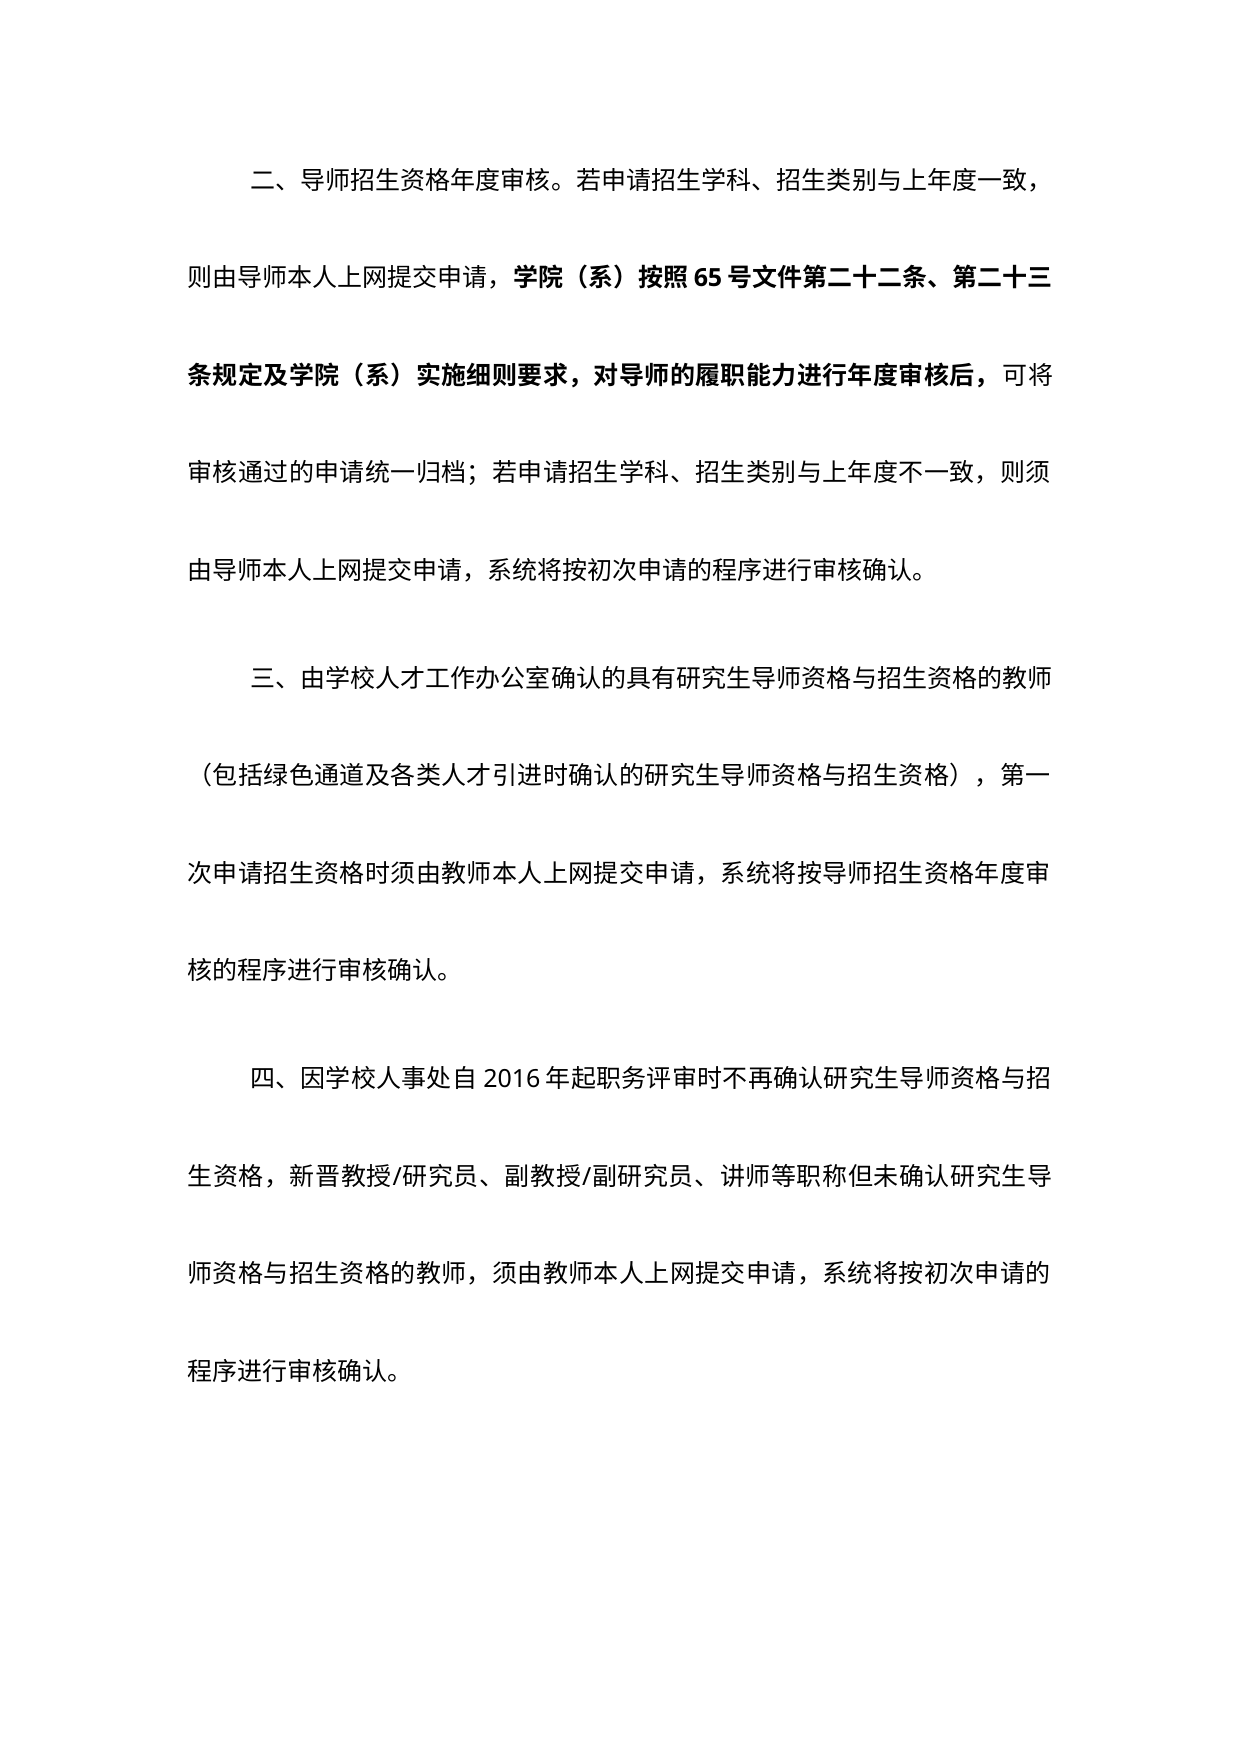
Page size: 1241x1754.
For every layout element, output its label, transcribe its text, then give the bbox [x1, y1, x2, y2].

text 三、由学校人才工作办公室确认的具有研究生导师资格与招生资格的教师（包括绿色通道及各类人才引进时确认的研究生导师资格与招生资格），第一次申请招生资格时须由教师本人上网提交申请，系统将按导师招生资格年度审核的程序进行审核确认。 [187, 644, 1053, 1001]
text 二、导师招生资格年度审核。若申请招生学科、招生类别与上年度一致，则由导师本人上网提交申请，学院（系）按照65号文件第二十二条、第二十三条规定及学院（系）实施细则要求，对导师的履职能力进行年度审核后，可将审核通过的申请统一归档；若申请招生学科、招生类别与上年度不一致，则须由导师本人上网提交申请，系统将按初次申请的程序进行审核确认。 [187, 146, 1053, 601]
text 四、因学校人事处自2016年起职务评审时不再确认研究生导师资格与招生资格，新晋教授/研究员、副教授/副研究员、讲师等职称但未确认研究生导师资格与招生资格的教师，须由教师本人上网提交申请，系统将按初次申请的程序进行审核确认。 [187, 1044, 1053, 1402]
